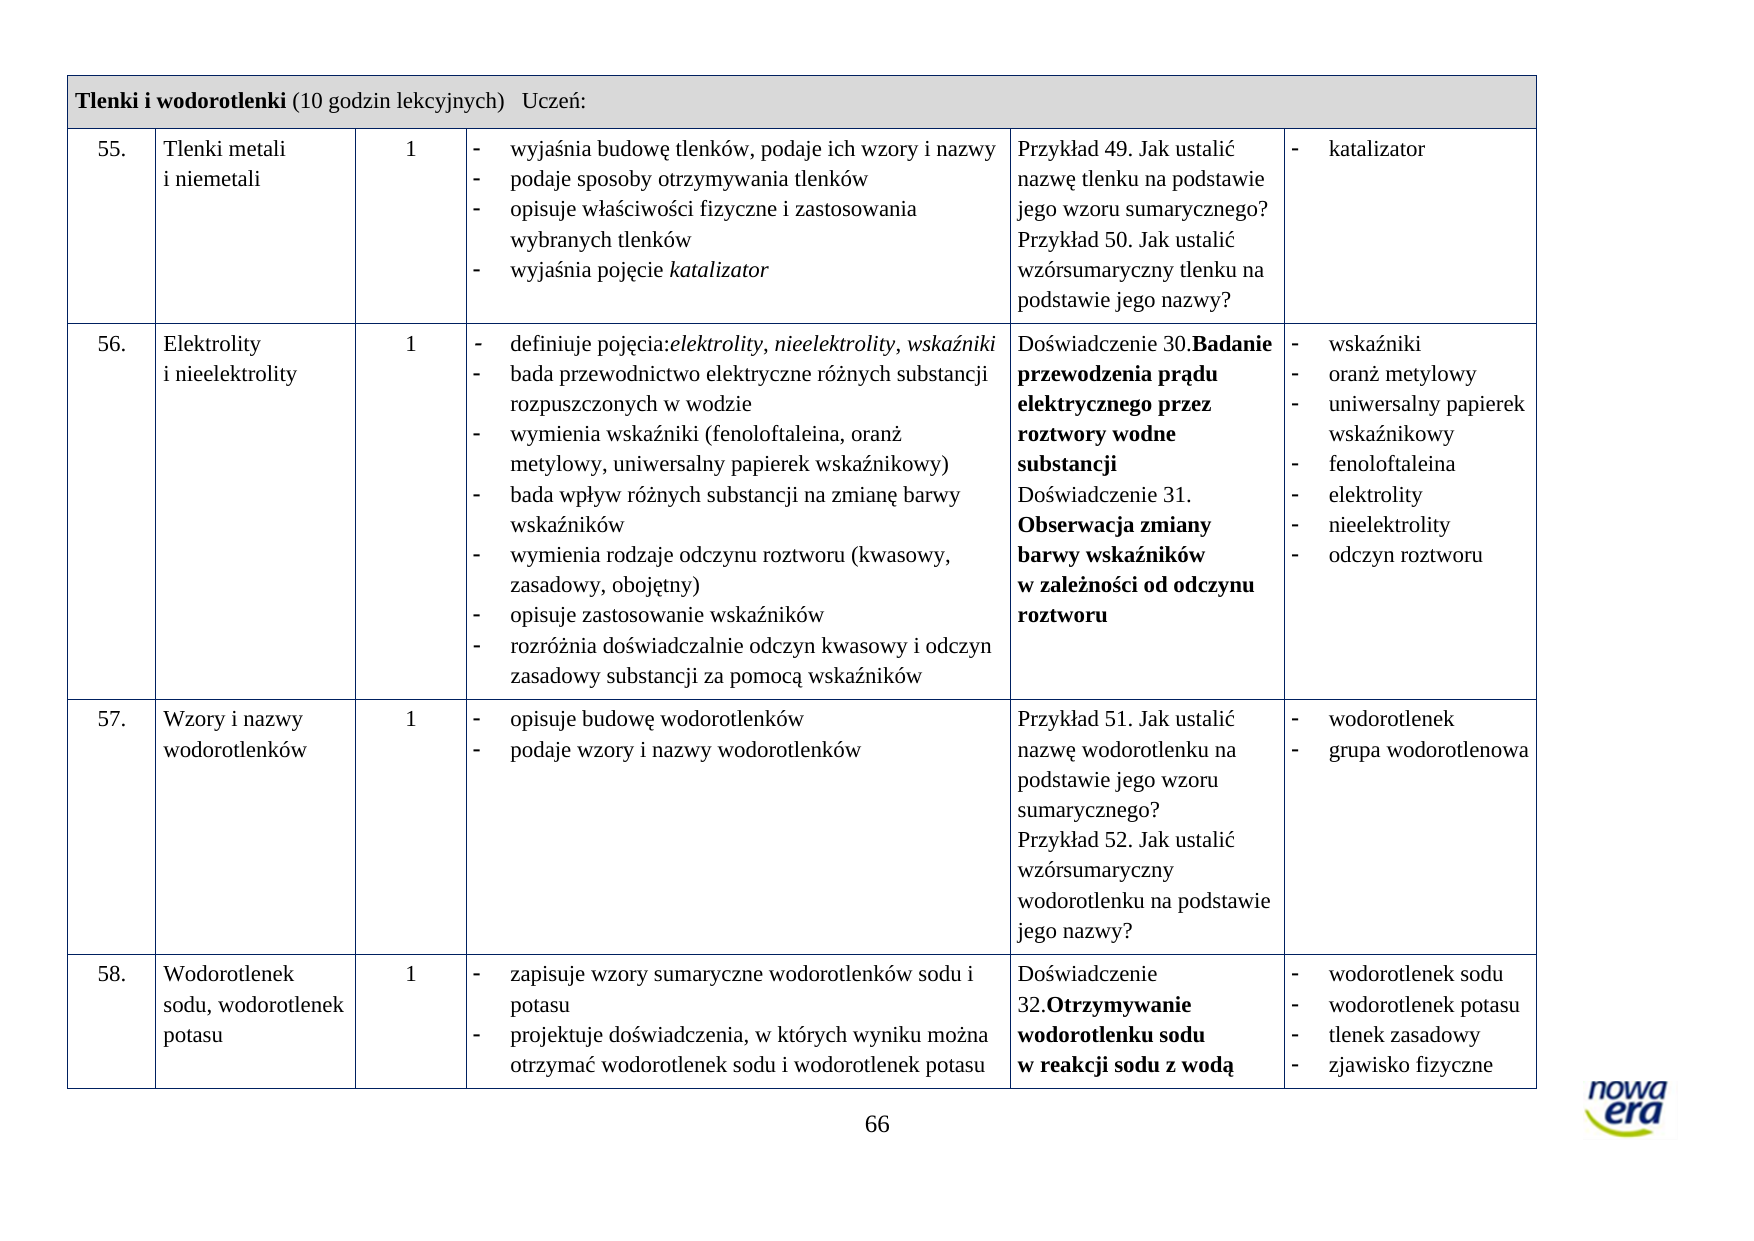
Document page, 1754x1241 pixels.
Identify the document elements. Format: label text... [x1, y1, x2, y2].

table_cell Elektrolity i nieelektrolity [156, 324, 355, 698]
table_cell Tlenki i wodorotlenki (10 godzin lekcyjnych) Uczeń: [68, 76, 1536, 128]
table_cell Przykład 51. Jak ustalić nazwę wodorotlenku na podstawie jego wzoru sumarycznego? Przykład 52. Jak ustalić wzórsumaryczny wodorotlenku na podstawie jego nazwy? [1011, 700, 1284, 953]
table_cell definiuje pojęcia:elektrolity, nieelektrolity, wskaźniki bada przewodnictwo elektryczne różnych substancji rozpuszczonych w wodzie wymienia wskaźniki (fenoloftaleina, oranż metylowy, uniwersalny papierek wskaźnikowy) bada wpływ różnych substancji na zmianę barwy wskaźników wymienia rodzaje odczynu roztworu (kwasowy, zasadowy, obojętny) opisuje zastosowanie wskaźników rozróżnia doświadczalnie odczyn kwasowy i odczyn zasadowy substancji za pomocą wskaźników [467, 324, 1010, 698]
table_cell Doświadczenie 30.Badanie przewodzenia prądu elektrycznego przez roztwory wodne substancji Doświadczenie 31. Obserwacja zmiany barwy wskaźników w zależności od odczynu roztworu [1011, 324, 1284, 698]
table_cell opisuje budowę wodorotlenków podaje wzory i nazwy wodorotlenków [467, 700, 1010, 953]
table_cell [156, 955, 355, 1088]
table_cell Tlenki metali i niemetali [156, 129, 355, 323]
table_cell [467, 955, 1010, 1088]
picture [1583, 1081, 1678, 1141]
table_cell Wzory i nazwy wodorotlenków [156, 700, 355, 953]
table_cell 1 [356, 129, 466, 323]
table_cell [1011, 955, 1284, 1088]
table_cell wskaźniki oranż metylowy uniwersalny papierek wskaźnikowy fenoloftaleina elektrolity nieelektrolity odczyn roztworu [1285, 324, 1536, 698]
table_cell 58. [68, 955, 155, 1088]
table_cell 56. [68, 324, 155, 698]
table_cell wyjaśnia budowę tlenków, podaje ich wzory i nazwy podaje sposoby otrzymywania tlenków opisuje właściwości fizyczne i zastosowania wybranych tlenków wyjaśnia pojęcie katalizator [467, 129, 1010, 323]
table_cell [1285, 955, 1536, 1088]
table_cell 1 [356, 700, 466, 953]
table_cell 1 [356, 955, 466, 1088]
table_cell wodorotlenek grupa wodorotlenowa [1285, 700, 1536, 953]
table_cell 57. [68, 700, 155, 953]
table_cell 1 [356, 324, 466, 698]
table_cell katalizator [1285, 129, 1536, 323]
table_cell 55. [68, 129, 155, 323]
table_cell Przykład 49. Jak ustalić nazwę tlenku na podstawie jego wzoru sumarycznego? Przykład 50. Jak ustalić wzórsumaryczny tlenku na podstawie jego nazwy? [1011, 129, 1284, 323]
